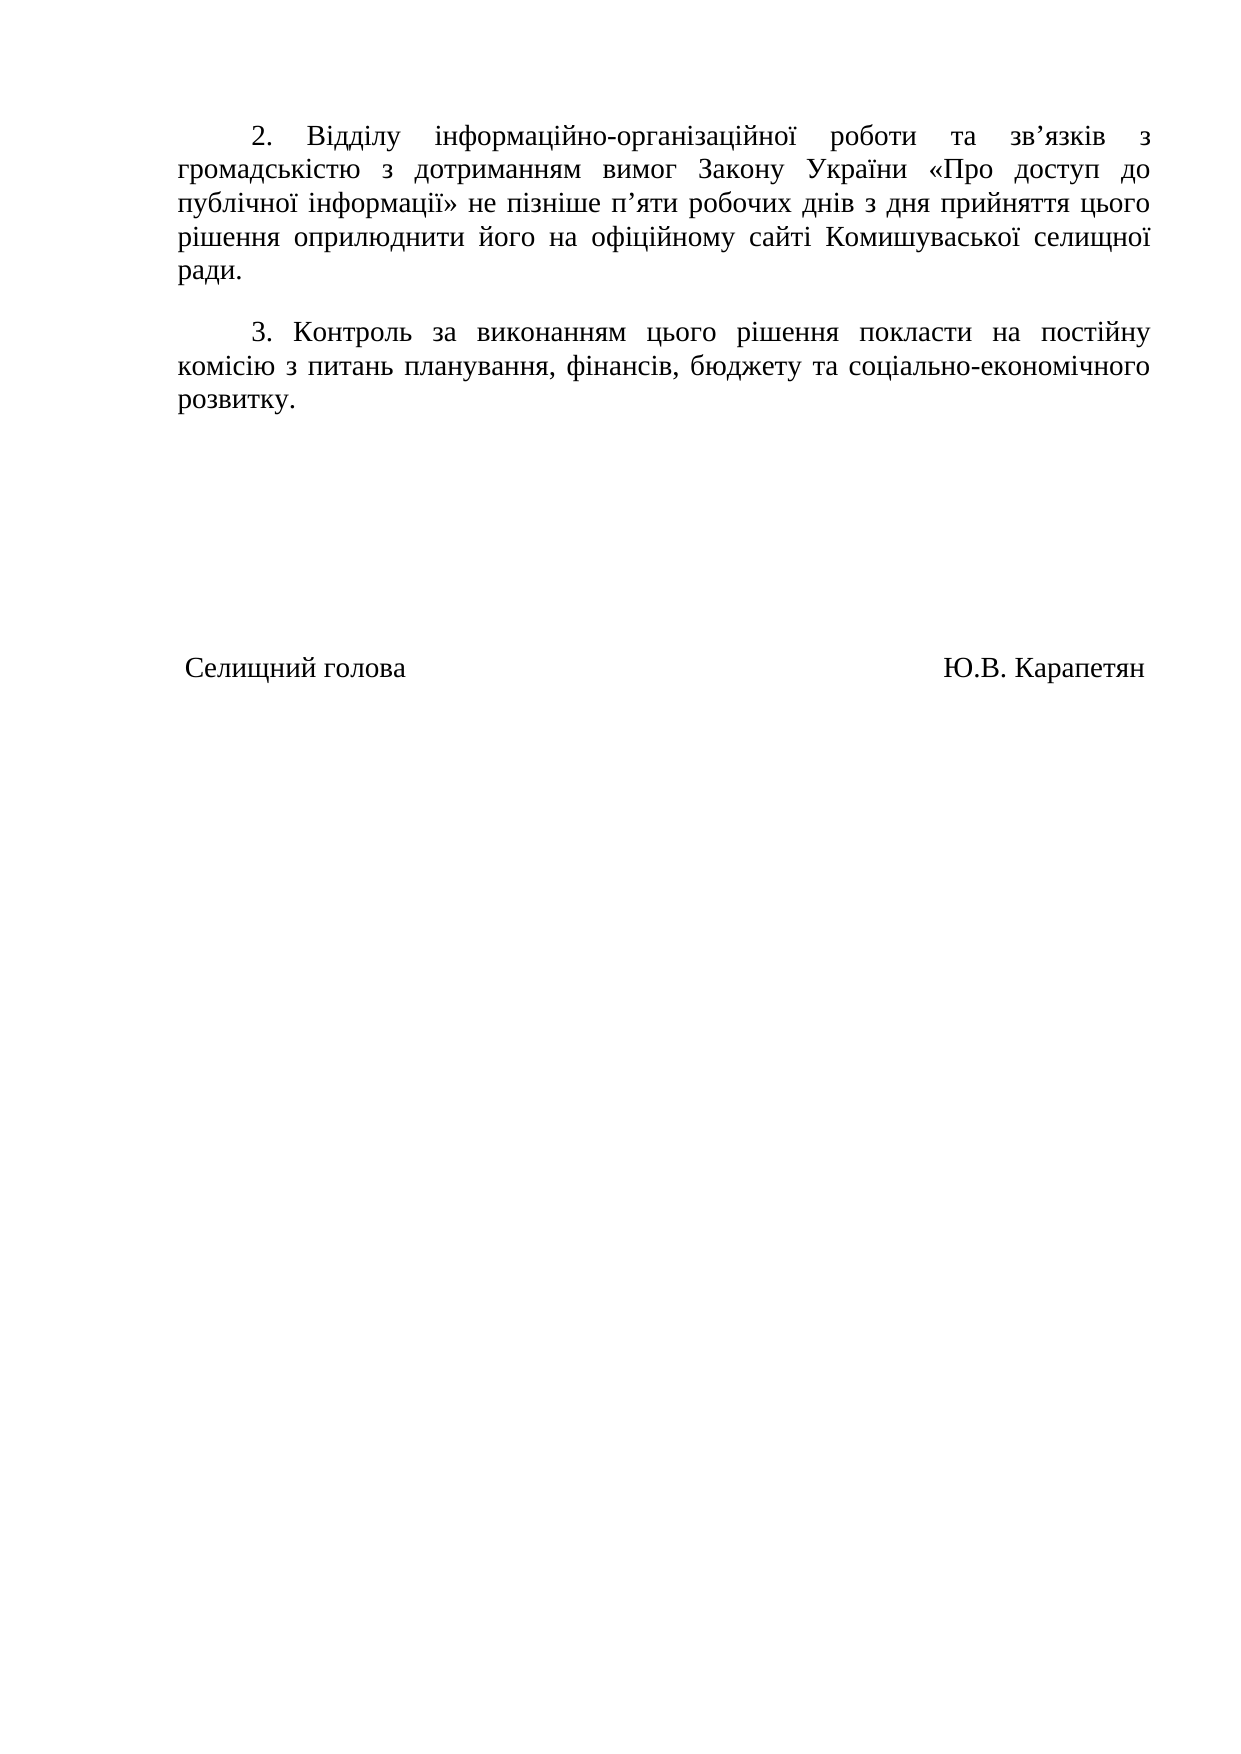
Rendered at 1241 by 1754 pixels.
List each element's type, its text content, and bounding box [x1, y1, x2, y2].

text 3. Контроль за виконанням цього рішення покласти на постійну комісію з питань планування, фінансів, бюджету та соціально-економічного розвитку. [177, 314, 1152, 415]
text 2. Відділу інформаційно-організаційної роботи та зв’язків з громадськістю з дотриманням вимог Закону України «Про доступ до публічної інформації» не пізніше п’яти робочих днів з дня прийняття цього рішення оприлюднити його на офіційному сайті Комишуваської селищної ради. [177, 118, 1152, 286]
text Селищний голова Ю.В. Карапетян [177, 650, 1152, 683]
